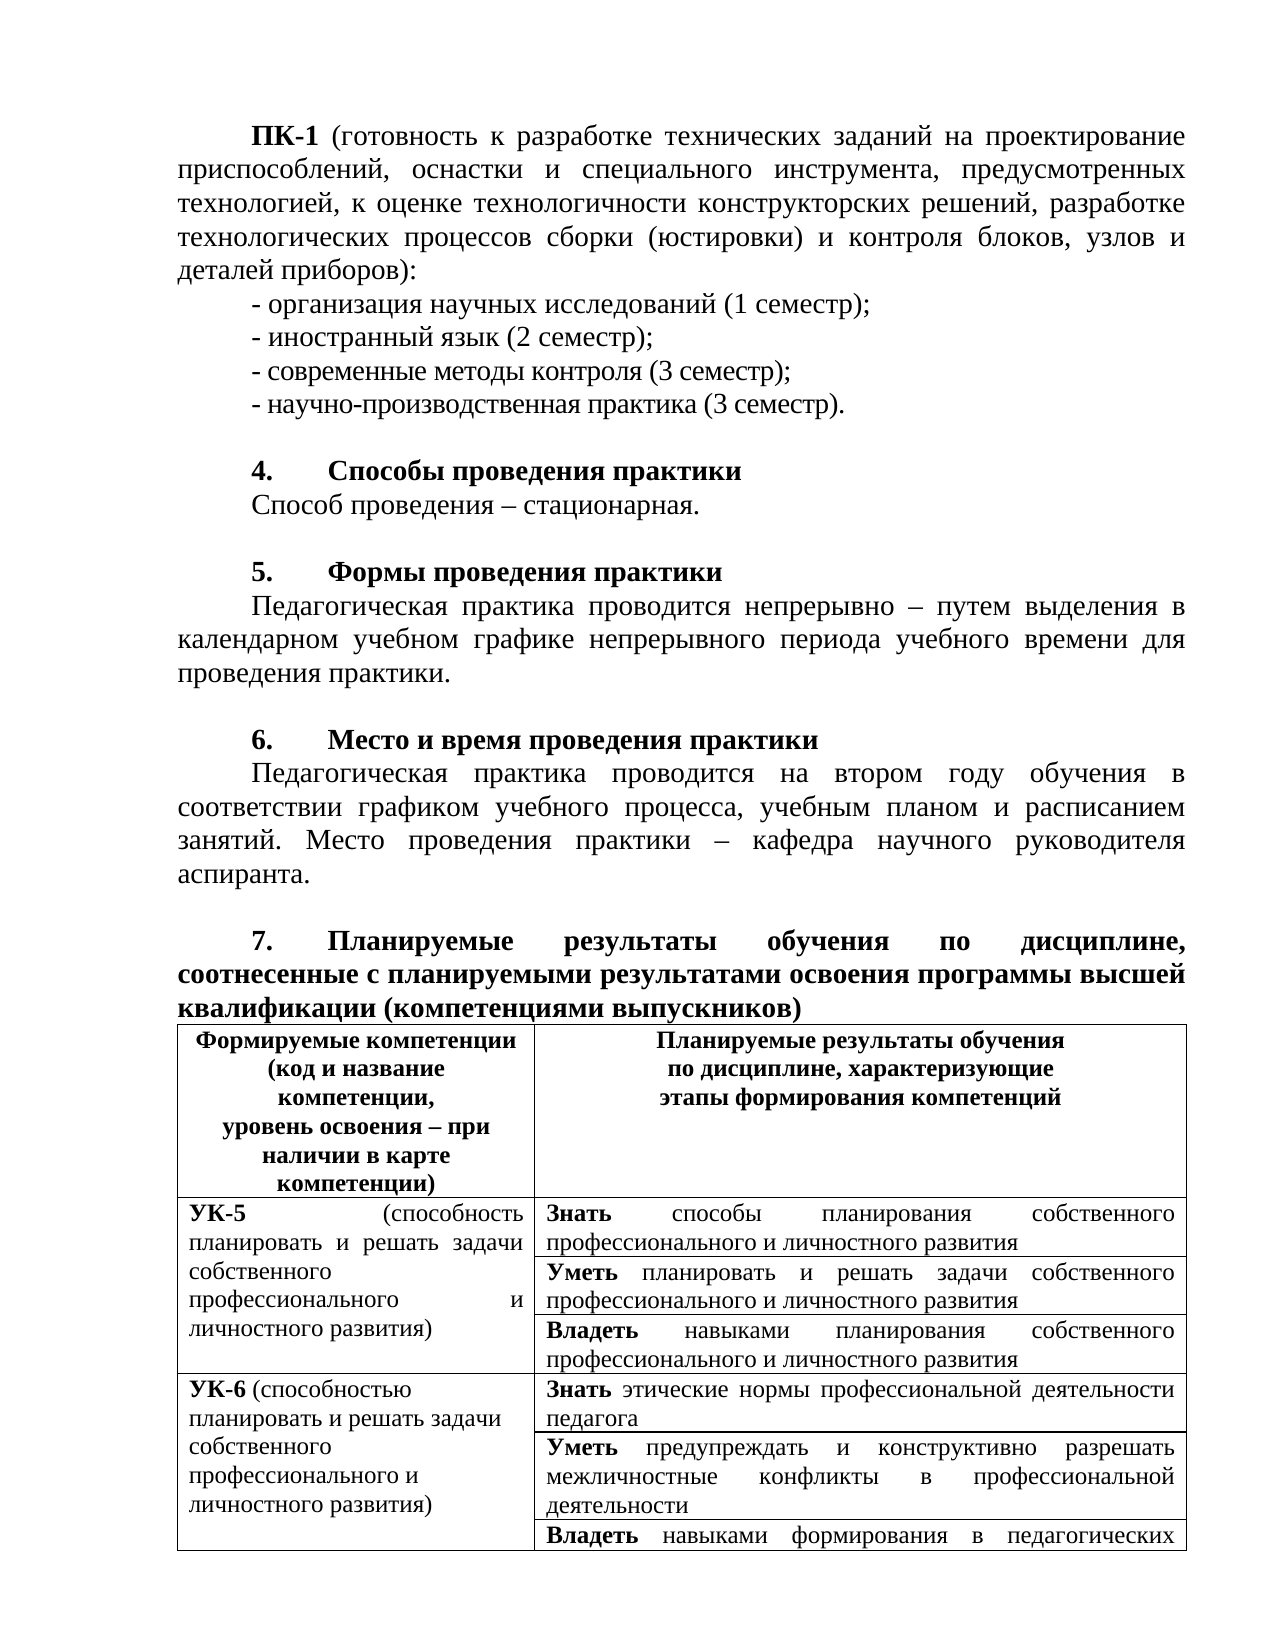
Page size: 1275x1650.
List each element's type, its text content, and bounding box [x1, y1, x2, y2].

table_cell УК-5 (способность планировать и решать задачи собственного профессионального и личностного развития) [178, 1198, 534, 1373]
list Место и время проведения практики [177, 722, 1186, 755]
text Педагогическая практика проводится на втором году обучения в соответствии графиком учебного процесса, учебным планом и расписанием занятий. Место проведения практики – кафедра научного руководителя аспиранта. [177, 755, 1186, 889]
text - современные методы контроля (3 семестр); [177, 353, 1186, 386]
text - иностранный язык (2 семестр); [177, 319, 1186, 353]
table_header Планируемые результаты обучения по дисциплине, характеризующие этапы формирования компетенций [535, 1025, 1186, 1197]
table_cell Знать этические нормы профессиональной деятельности педагога [535, 1374, 1186, 1431]
text ПК-1 (готовность к разработке технических заданий на проектирование приспособлений, оснастки и специального инструмента, предусмотренных технологией, к оценке технологичности конструкторских решений, разработке технологических процессов сборки (юстировки) и контроля блоков, узлов и деталей приборов): [177, 118, 1186, 286]
text Способ проведения – стационарная. [177, 487, 1186, 521]
text - организация научных исследований (1 семестр); [177, 286, 1186, 319]
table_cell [535, 1520, 1186, 1550]
table_cell Владеть навыками планирования собственного профессионального и личностного развития [535, 1315, 1186, 1373]
table_cell Уметь планировать и решать задачи собственного профессионального и личностного развития [535, 1257, 1186, 1314]
list Формы проведения практики [177, 554, 1186, 588]
table_header Формируемые компетенции (код и название компетенции, уровень освоения – при наличии в карте компетенции) [178, 1025, 534, 1197]
text - научно-производственная практика (3 семестр). [177, 386, 1186, 420]
table_cell УК-6 (способностью планировать и решать задачи собственного профессионального и личностного развития) [178, 1374, 534, 1550]
list Способы проведения практики [177, 453, 1186, 487]
table_cell Знать способы планирования собственного профессионального и личностного развития [535, 1198, 1186, 1256]
list Планируемые результаты обучения по дисциплине, соотнесенные с планируемыми результатами освоения программы высшей квалификации (компетенциями выпускников) [177, 923, 1186, 1024]
table_cell Уметь предупреждать и конструктивно разрешать межличностные конфликты в профессиональной деятельности [535, 1433, 1186, 1519]
text Педагогическая практика проводится непрерывно – путем выделения в календарном учебном графике непрерывного периода учебного времени для проведения практики. [177, 588, 1186, 688]
